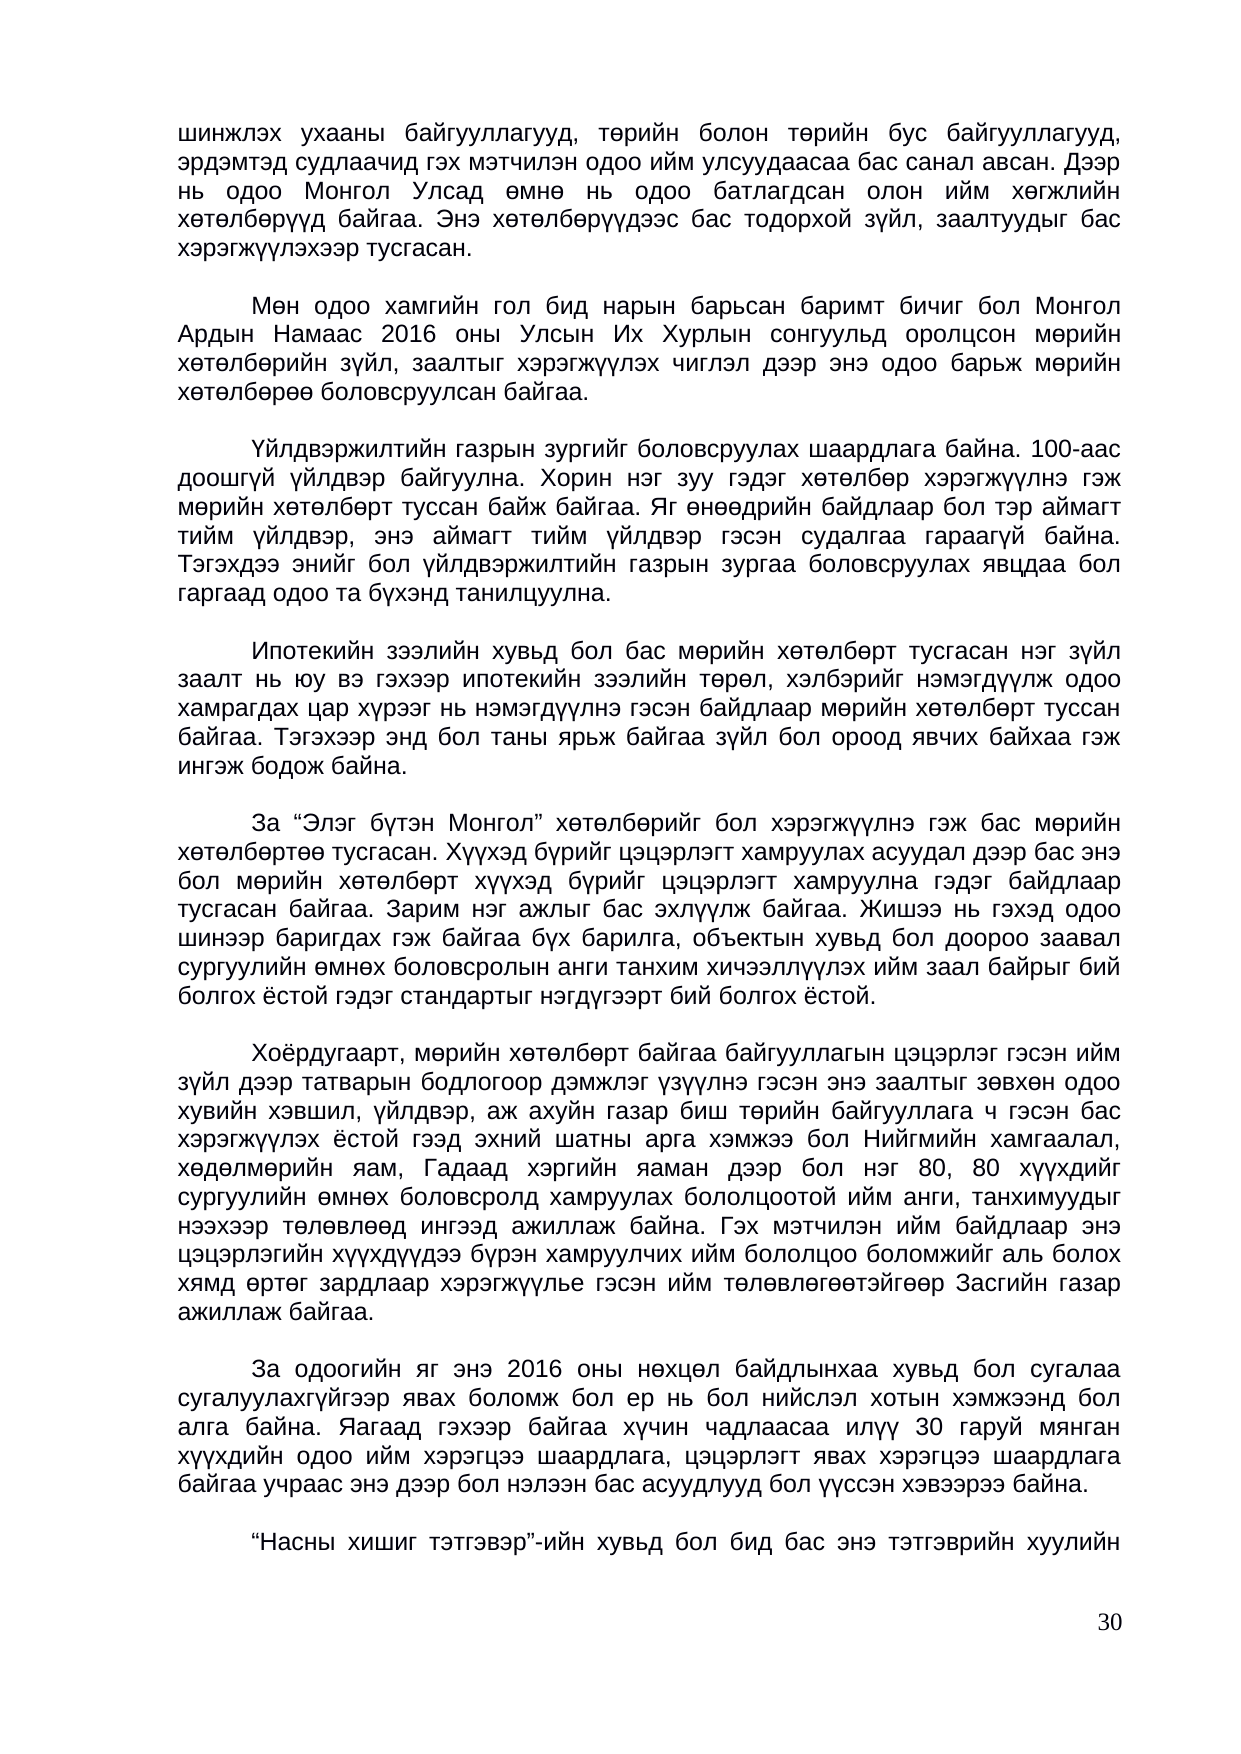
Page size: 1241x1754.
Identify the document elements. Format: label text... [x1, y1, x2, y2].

text Хоёрдугаарт, мөрийн хөтөлбөрт байгаа байгууллагын цэцэрлэг гэсэн ийм зүйл дээр татварын бодлогоор дэмжлэг үзүүлнэ гэсэн энэ заалтыг зөвхөн одоо хувийн хэвшил, үйлдвэр, аж ахуйн газар биш төрийн байгууллага ч гэсэн бас хэрэгжүүлэх ёстой гээд эхний шатны арга хэмжээ бол Нийгмийн хамгаалал, хөдөлмөрийн яам, Гадаад хэргийн яаман дээр бол нэг 80, 80 хүүхдийг сургуулийн өмнөх боловсролд хамруулах бололцоотой ийм анги, танхимуудыг нээхээр төлөвлөөд ингээд ажиллаж байна. Гэх мэтчилэн ийм байдлаар энэ цэцэрлэгийн хүүхдүүдээ бүрэн хамруулчих ийм бололцоо боломжийг аль болох хямд өртөг зардлаар хэрэгжүүлье гэсэн ийм төлөвлөгөөтэйгөөр Засгийн газар ажиллаж байгаа. [177, 1038, 1122, 1326]
text За “Элэг бүтэн Монгол” хөтөлбөрийг бол хэрэгжүүлнэ гэж бас мөрийн хөтөлбөртөө тусгасан. Хүүхэд бүрийг цэцэрлэгт хамруулах асуудал дээр бас энэ бол мөрийн хөтөлбөрт хүүхэд бүрийг цэцэрлэгт хамруулна гэдэг байдлаар тусгасан байгаа. Зарим нэг ажлыг бас эхлүүлж байгаа. Жишээ нь гэхэд одоо шинээр баригдах гэж байгаа бүх барилга, объектын хувьд бол доороо заавал сургуулийн өмнөх боловсролын анги танхим хичээллүүлэх ийм заал байрыг бий болгох ёстой гэдэг стандартыг нэгдүгээрт бий болгох ёстой. [177, 808, 1122, 1009]
text Ипотекийн зээлийн хувьд бол бас мөрийн хөтөлбөрт тусгасан нэг зүйл заалт нь юу вэ гэхээр ипотекийн зээлийн төрөл, хэлбэрийг нэмэгдүүлж одоо хамрагдах цар хүрээг нь нэмэгдүүлнэ гэсэн байдлаар мөрийн хөтөлбөрт туссан байгаа. Тэгэхээр энд бол таны ярьж байгаа зүйл бол ороод явчих байхаа гэж ингэж бодож байна. [177, 636, 1122, 779]
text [177, 118, 1122, 262]
text Үйлдвэржилтийн газрын зургийг боловсруулах шаардлага байна. 100-аас доошгүй үйлдвэр байгуулна. Хорин нэг зуу гэдэг хөтөлбөр хэрэгжүүлнэ гэж мөрийн хөтөлбөрт туссан байж байгаа. Яг өнөөдрийн байдлаар бол тэр аймагт тийм үйлдвэр, энэ аймагт тийм үйлдвэр гэсэн судалгаа гараагүй байна. Тэгэхдээ энийг бол үйлдвэржилтийн газрын зургаа боловсруулах явцдаа бол гаргаад одоо та бүхэнд танилцуулна. [177, 434, 1122, 607]
text Мөн одоо хамгийн гол бид нарын барьсан баримт бичиг бол Монгол Ардын Намаас 2016 оны Улсын Их Хурлын сонгуульд оролцсон мөрийн хөтөлбөрийн зүйл, заалтыг хэрэгжүүлэх чиглэл дээр энэ одоо барьж мөрийн хөтөлбөрөө боловсруулсан байгаа. [177, 291, 1122, 406]
text За одоогийн яг энэ 2016 оны нөхцөл байдлынхаа хувьд бол сугалаа сугалуулахгүйгээр явах боломж бол ер нь бол нийслэл хотын хэмжээнд бол алга байна. Яагаад гэхээр байгаа хүчин чадлаасаа илүү 30 гаруй мянган хүүхдийн одоо ийм хэрэгцээ шаардлага, цэцэрлэгт явах хэрэгцээ шаардлага байгаа учраас энэ дээр бол нэлээн бас асуудлууд бол үүссэн хэвээрээ байна. [177, 1354, 1122, 1498]
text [177, 1527, 1122, 1556]
